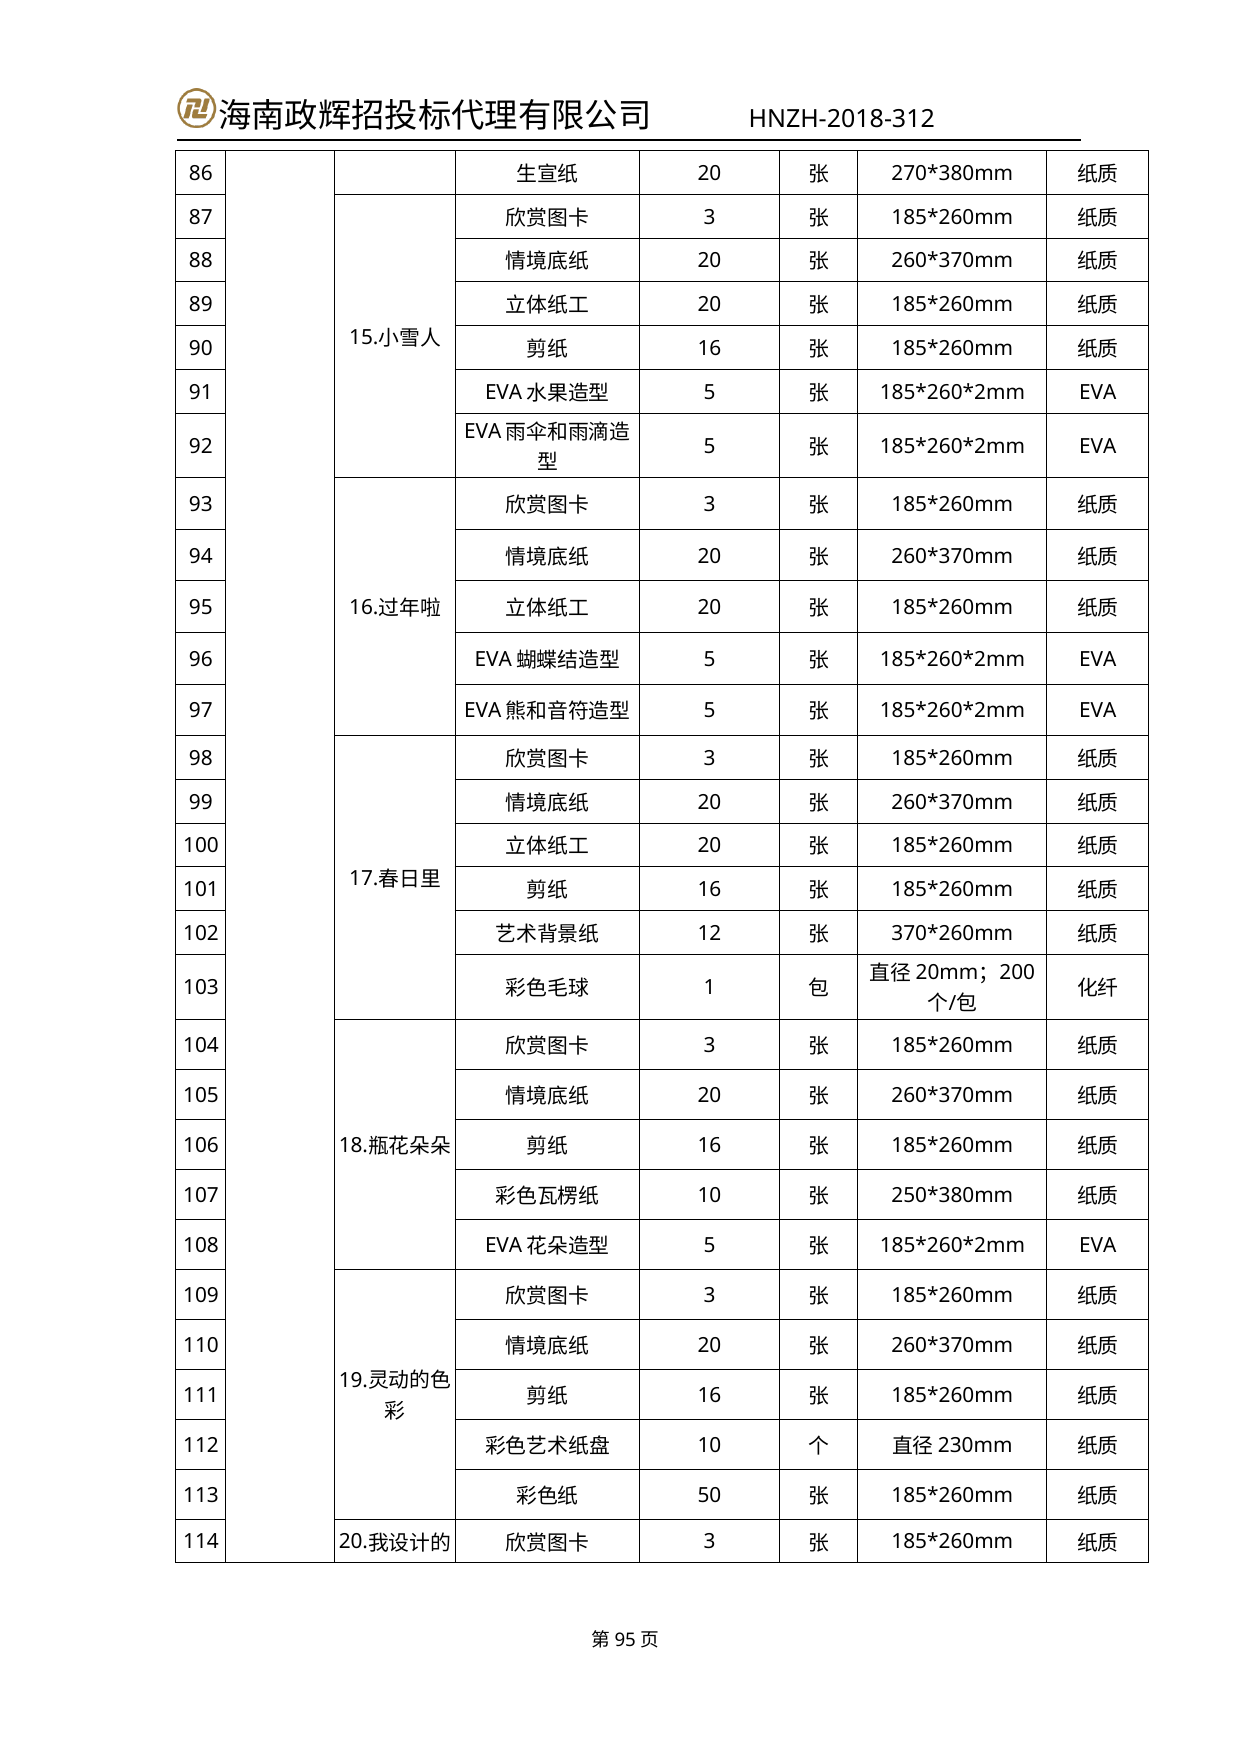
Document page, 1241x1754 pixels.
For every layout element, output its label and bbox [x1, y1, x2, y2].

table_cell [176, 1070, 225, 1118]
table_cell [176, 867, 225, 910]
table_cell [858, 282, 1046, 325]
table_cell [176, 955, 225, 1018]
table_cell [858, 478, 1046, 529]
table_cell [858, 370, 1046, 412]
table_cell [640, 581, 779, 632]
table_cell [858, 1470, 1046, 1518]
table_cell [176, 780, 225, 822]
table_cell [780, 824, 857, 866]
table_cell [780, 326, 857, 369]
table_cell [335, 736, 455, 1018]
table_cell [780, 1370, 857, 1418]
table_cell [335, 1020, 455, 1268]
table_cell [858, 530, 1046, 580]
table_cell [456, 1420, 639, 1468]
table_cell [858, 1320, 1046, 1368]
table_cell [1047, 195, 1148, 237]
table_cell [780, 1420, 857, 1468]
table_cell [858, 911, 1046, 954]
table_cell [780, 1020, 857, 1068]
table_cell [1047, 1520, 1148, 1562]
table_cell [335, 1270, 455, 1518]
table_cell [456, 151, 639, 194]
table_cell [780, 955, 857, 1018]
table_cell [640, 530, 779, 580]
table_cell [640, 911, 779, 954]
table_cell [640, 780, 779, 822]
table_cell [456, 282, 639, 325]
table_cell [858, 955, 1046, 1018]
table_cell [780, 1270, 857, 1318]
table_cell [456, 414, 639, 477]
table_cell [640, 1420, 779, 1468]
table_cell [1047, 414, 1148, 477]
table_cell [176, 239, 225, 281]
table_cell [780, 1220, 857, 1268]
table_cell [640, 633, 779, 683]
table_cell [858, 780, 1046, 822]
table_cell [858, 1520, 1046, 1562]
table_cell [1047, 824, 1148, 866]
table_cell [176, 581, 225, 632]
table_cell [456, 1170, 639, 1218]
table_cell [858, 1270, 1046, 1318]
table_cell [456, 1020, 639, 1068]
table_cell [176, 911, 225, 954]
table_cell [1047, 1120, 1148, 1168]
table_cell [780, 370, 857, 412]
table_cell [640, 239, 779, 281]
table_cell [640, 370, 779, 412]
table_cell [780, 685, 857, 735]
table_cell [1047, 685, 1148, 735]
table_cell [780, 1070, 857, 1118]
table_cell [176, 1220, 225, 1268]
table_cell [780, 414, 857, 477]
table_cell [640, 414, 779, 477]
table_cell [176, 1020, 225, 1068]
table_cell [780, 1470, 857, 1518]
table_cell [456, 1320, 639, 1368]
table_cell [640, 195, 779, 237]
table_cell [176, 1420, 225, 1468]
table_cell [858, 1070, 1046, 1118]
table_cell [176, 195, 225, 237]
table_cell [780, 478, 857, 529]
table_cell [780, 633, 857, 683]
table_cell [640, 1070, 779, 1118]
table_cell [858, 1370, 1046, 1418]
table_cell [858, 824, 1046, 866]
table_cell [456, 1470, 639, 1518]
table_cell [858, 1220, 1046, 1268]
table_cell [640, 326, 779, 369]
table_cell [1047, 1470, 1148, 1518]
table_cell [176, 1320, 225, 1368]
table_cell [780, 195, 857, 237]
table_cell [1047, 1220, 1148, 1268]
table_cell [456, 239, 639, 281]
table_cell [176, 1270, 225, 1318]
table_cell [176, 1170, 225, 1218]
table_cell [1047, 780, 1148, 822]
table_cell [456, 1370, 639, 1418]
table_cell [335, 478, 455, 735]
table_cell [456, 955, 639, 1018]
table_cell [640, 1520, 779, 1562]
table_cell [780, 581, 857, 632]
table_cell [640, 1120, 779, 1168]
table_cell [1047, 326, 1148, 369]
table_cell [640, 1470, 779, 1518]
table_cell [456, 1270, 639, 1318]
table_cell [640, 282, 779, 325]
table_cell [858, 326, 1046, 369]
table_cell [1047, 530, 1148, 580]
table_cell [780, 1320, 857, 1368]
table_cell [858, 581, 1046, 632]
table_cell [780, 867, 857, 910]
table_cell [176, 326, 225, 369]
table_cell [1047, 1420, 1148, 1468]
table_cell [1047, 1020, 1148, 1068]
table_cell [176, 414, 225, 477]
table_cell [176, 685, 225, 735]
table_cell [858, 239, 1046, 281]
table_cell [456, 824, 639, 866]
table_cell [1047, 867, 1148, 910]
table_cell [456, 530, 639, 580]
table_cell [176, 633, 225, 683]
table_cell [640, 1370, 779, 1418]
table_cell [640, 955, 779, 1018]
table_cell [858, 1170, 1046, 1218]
picture [177, 88, 218, 128]
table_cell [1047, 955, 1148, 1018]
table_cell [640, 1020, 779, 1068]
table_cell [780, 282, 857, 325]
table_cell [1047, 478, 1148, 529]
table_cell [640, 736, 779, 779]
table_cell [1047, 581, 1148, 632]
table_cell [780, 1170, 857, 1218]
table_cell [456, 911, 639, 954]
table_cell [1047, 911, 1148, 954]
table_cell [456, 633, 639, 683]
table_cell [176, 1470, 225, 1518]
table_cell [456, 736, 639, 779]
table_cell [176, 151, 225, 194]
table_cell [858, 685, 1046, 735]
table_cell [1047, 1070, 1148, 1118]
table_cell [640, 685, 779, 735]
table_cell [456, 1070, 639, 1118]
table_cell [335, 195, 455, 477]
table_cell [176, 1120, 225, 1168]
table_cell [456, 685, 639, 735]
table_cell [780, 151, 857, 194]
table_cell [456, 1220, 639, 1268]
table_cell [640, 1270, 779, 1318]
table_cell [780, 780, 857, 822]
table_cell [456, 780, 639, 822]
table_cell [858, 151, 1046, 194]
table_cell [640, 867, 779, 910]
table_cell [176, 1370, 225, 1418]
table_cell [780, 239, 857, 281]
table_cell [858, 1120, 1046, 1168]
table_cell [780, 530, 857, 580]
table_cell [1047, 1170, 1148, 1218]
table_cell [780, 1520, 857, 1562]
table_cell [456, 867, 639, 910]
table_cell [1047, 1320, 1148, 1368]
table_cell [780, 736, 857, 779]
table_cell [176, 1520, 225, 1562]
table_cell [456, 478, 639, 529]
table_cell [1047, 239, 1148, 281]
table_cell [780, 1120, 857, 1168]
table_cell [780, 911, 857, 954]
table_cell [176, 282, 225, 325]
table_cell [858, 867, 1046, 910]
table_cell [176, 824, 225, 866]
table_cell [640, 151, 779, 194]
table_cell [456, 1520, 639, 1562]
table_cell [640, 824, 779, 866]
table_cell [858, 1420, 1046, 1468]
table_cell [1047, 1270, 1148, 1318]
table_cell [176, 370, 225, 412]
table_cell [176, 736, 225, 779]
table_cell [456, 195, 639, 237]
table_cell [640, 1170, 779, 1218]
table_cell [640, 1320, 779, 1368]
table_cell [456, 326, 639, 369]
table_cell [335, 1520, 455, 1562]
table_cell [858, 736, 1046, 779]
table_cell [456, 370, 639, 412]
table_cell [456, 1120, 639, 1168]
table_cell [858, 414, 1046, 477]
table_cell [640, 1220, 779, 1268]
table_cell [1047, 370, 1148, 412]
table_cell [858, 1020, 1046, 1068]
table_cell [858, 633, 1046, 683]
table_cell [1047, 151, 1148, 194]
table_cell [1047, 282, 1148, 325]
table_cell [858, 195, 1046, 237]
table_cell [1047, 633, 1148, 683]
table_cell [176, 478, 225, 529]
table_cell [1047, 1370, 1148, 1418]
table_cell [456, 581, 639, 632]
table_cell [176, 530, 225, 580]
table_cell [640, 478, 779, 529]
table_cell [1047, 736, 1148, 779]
